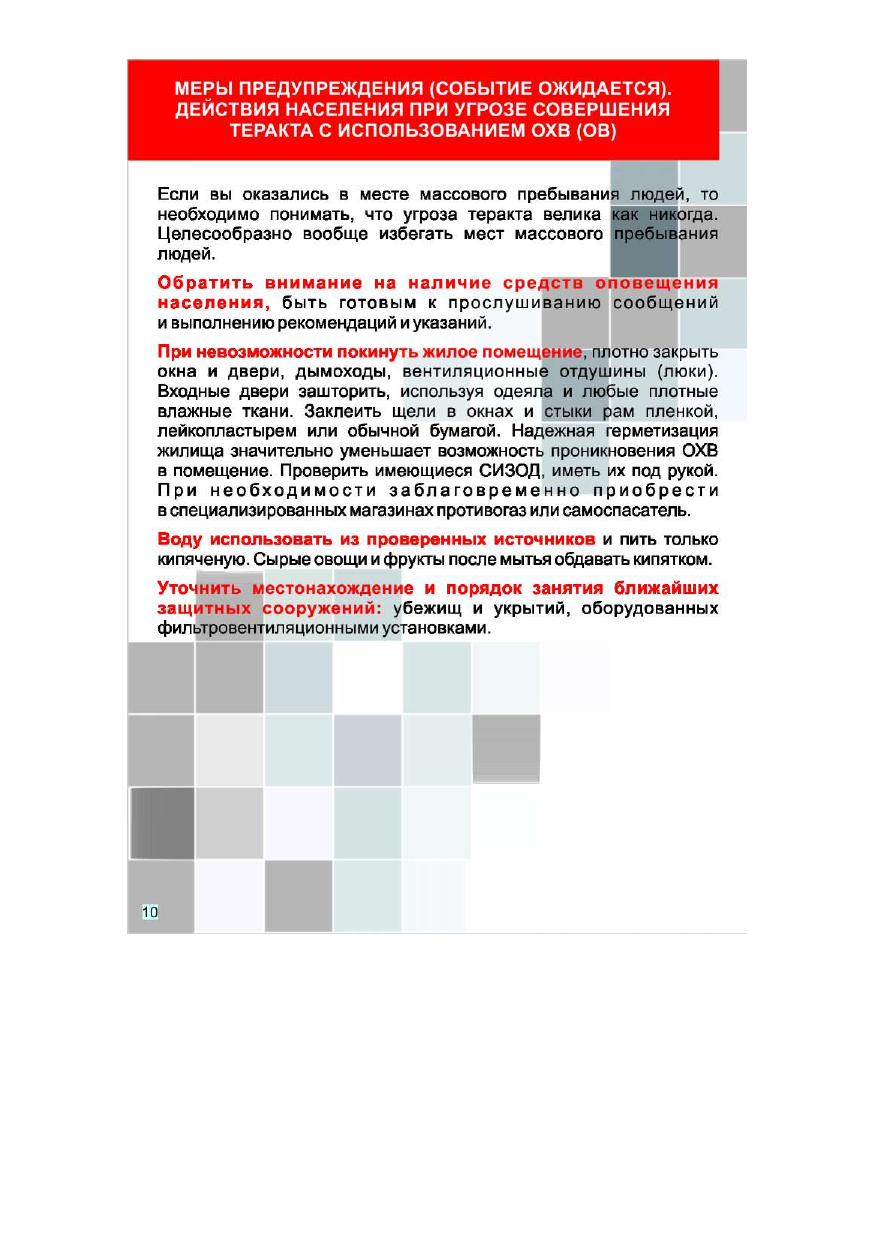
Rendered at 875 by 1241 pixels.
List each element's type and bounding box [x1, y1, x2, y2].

picture [127, 59, 747, 934]
